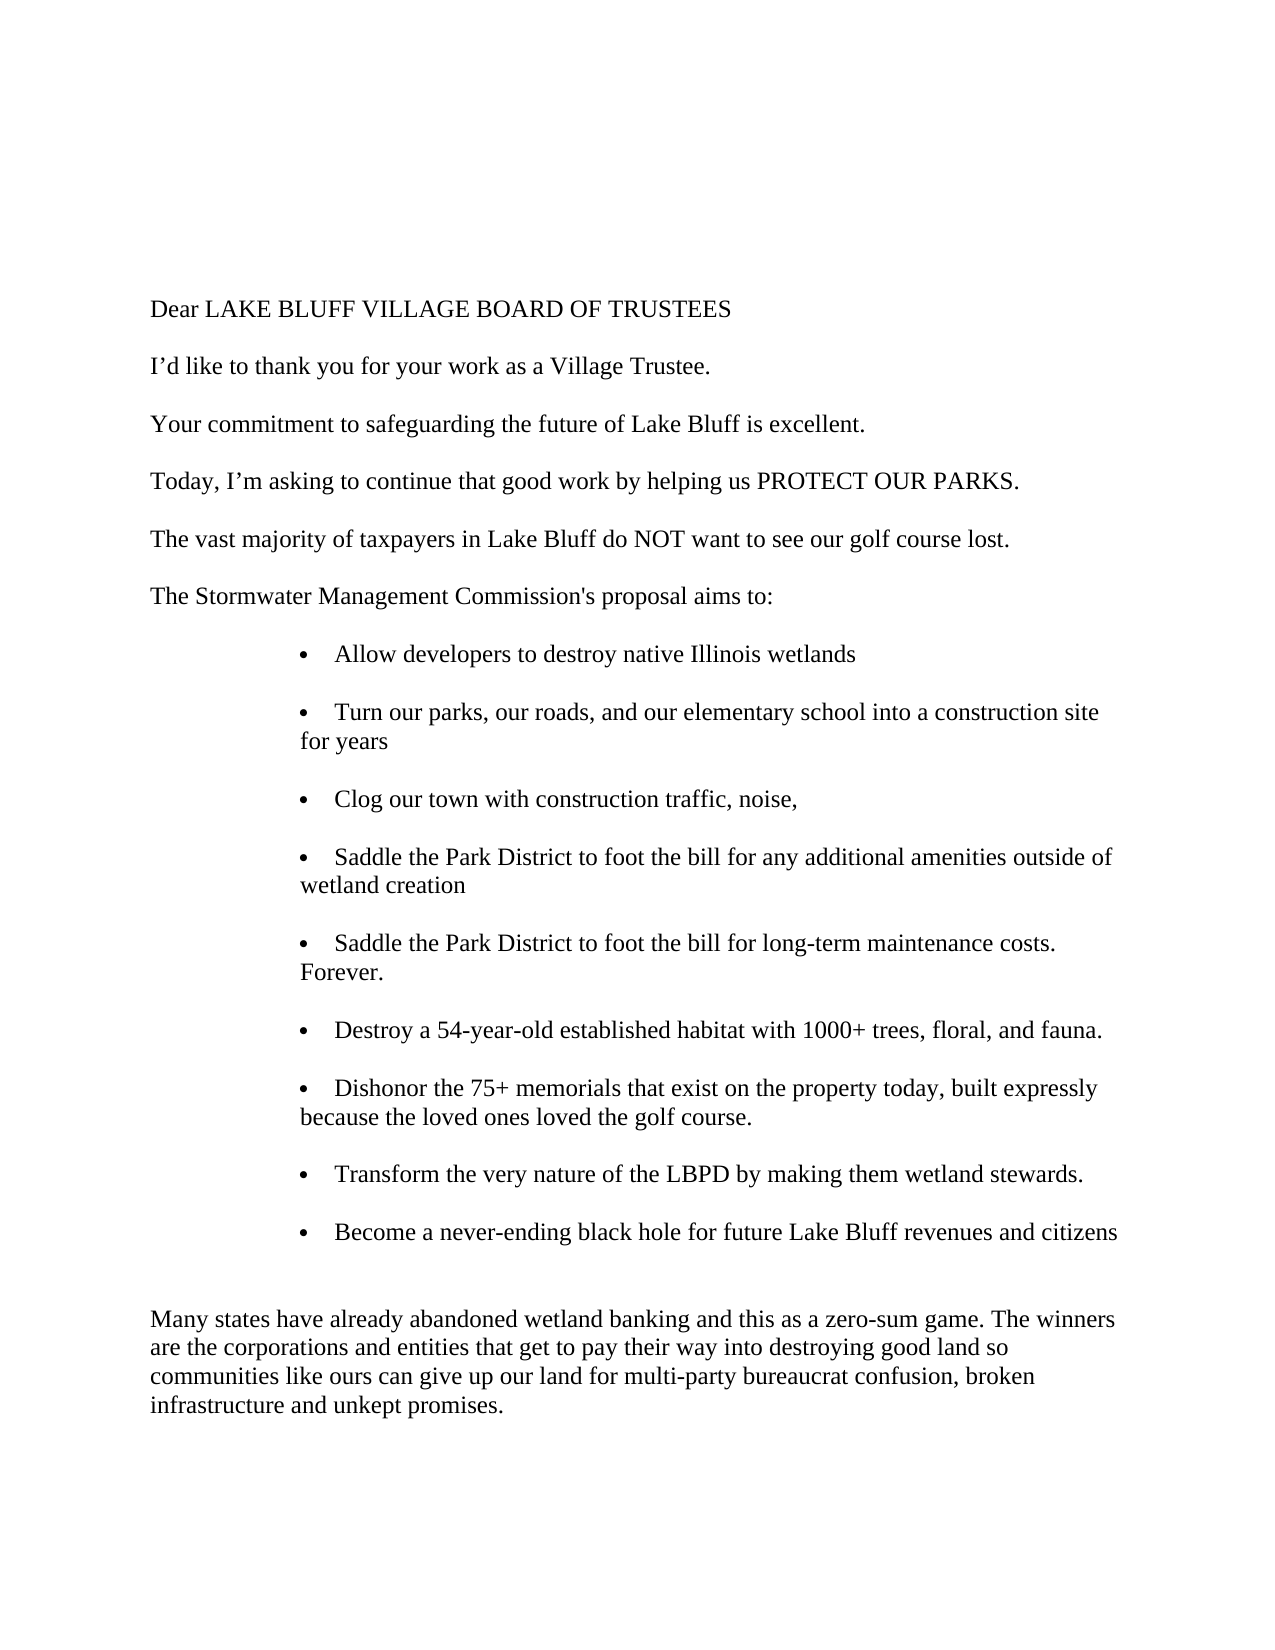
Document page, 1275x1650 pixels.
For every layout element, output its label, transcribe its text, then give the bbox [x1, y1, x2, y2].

text · Saddle the Park District to foot the bill for any additional amenities outside of wetland creation [300, 842, 1125, 899]
text The Stormwater Management Commission's proposal aims to: [150, 581, 1125, 610]
text · Saddle the Park District to foot the bill for long-term maintenance costs. Forever. [300, 928, 1125, 986]
text Today, I’m asking to continue that good work by helping us PROTECT OUR PARKS. [150, 466, 1125, 495]
text · Clog our town with construction traffic, noise, [300, 784, 1125, 812]
text The vast majority of taxpayers in Lake Bluff do NOT want to see our golf course lost. [150, 524, 1125, 552]
text · Dishonor the 75+ memorials that exist on the property today, built expressly because the loved ones loved the golf course. [300, 1073, 1125, 1130]
text Your commitment to safeguarding the future of Lake Bluff is excellent. [150, 409, 1125, 437]
text · Become a never-ending black hole for future Lake Bluff revenues and citizens [300, 1217, 1125, 1246]
text · Turn our parks, our roads, and our elementary school into a construction site for years [300, 697, 1125, 754]
text · Transform the very nature of the LBPD by making them wetland stewards. [300, 1159, 1125, 1188]
text · Allow developers to destroy native Illinois wetlands [300, 639, 1125, 668]
text · Destroy a 54-year-old established habitat with 1000+ trees, floral, and fauna. [300, 1015, 1125, 1044]
text Dear LAKE BLUFF VILLAGE BOARD OF TRUSTEES [150, 294, 1125, 322]
text Many states have already abandoned wetland banking and this as a zero-sum game. The winners are the corporations and entities that get to pay their way into destroying good land so communities like ours can give up our land for multi-party bureaucrat confusion, broken infrastructure and unkept promises. [150, 1304, 1125, 1419]
text I’d like to thank you for your work as a Village Trustee. [150, 351, 1125, 380]
